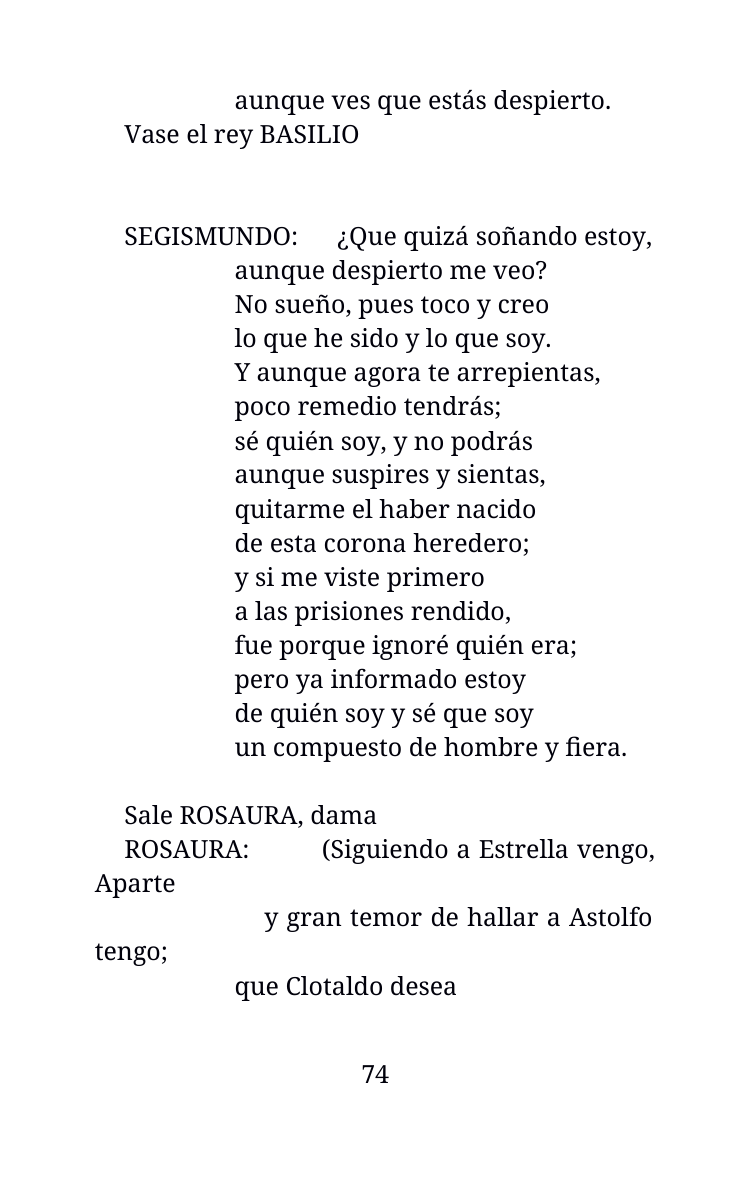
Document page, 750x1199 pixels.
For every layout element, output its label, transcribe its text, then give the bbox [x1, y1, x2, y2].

text ROSAURA: (Siguiendo a Estrella vengo, Aparte [94, 832, 656, 900]
text fue porque ignoré quién era; [94, 627, 656, 662]
text de quién soy y sé que soy [94, 696, 656, 730]
text No sueño, pues toco y creo [94, 287, 656, 321]
text Y aunque agora te arrepientas, [94, 355, 656, 389]
text SEGISMUNDO: ¿Que quizá soñando estoy, [94, 219, 656, 253]
text aunque suspires y sientas, [94, 457, 656, 491]
text un compuesto de hombre y fiera. [94, 730, 656, 764]
text aunque ves que estás despierto. [94, 82, 656, 117]
text pero ya informado estoy [94, 662, 656, 696]
text y si me viste primero [94, 559, 656, 593]
text poco remedio tendrás; [94, 389, 656, 423]
text a las prisiones rendido, [94, 593, 656, 627]
text sé quién soy, y no podrás [94, 423, 656, 457]
text aunque despierto me veo? [94, 253, 656, 287]
text de esta corona heredero; [94, 525, 656, 559]
text Vase el rey BASILIO [94, 117, 656, 151]
text quitarme el haber nacido [94, 491, 656, 525]
text lo que he sido y lo que soy. [94, 321, 656, 355]
text y gran temor de hallar a Astolfo tengo; [94, 900, 656, 968]
text que Clotaldo desea [94, 968, 656, 1002]
text Sale ROSAURA, dama [94, 798, 656, 832]
